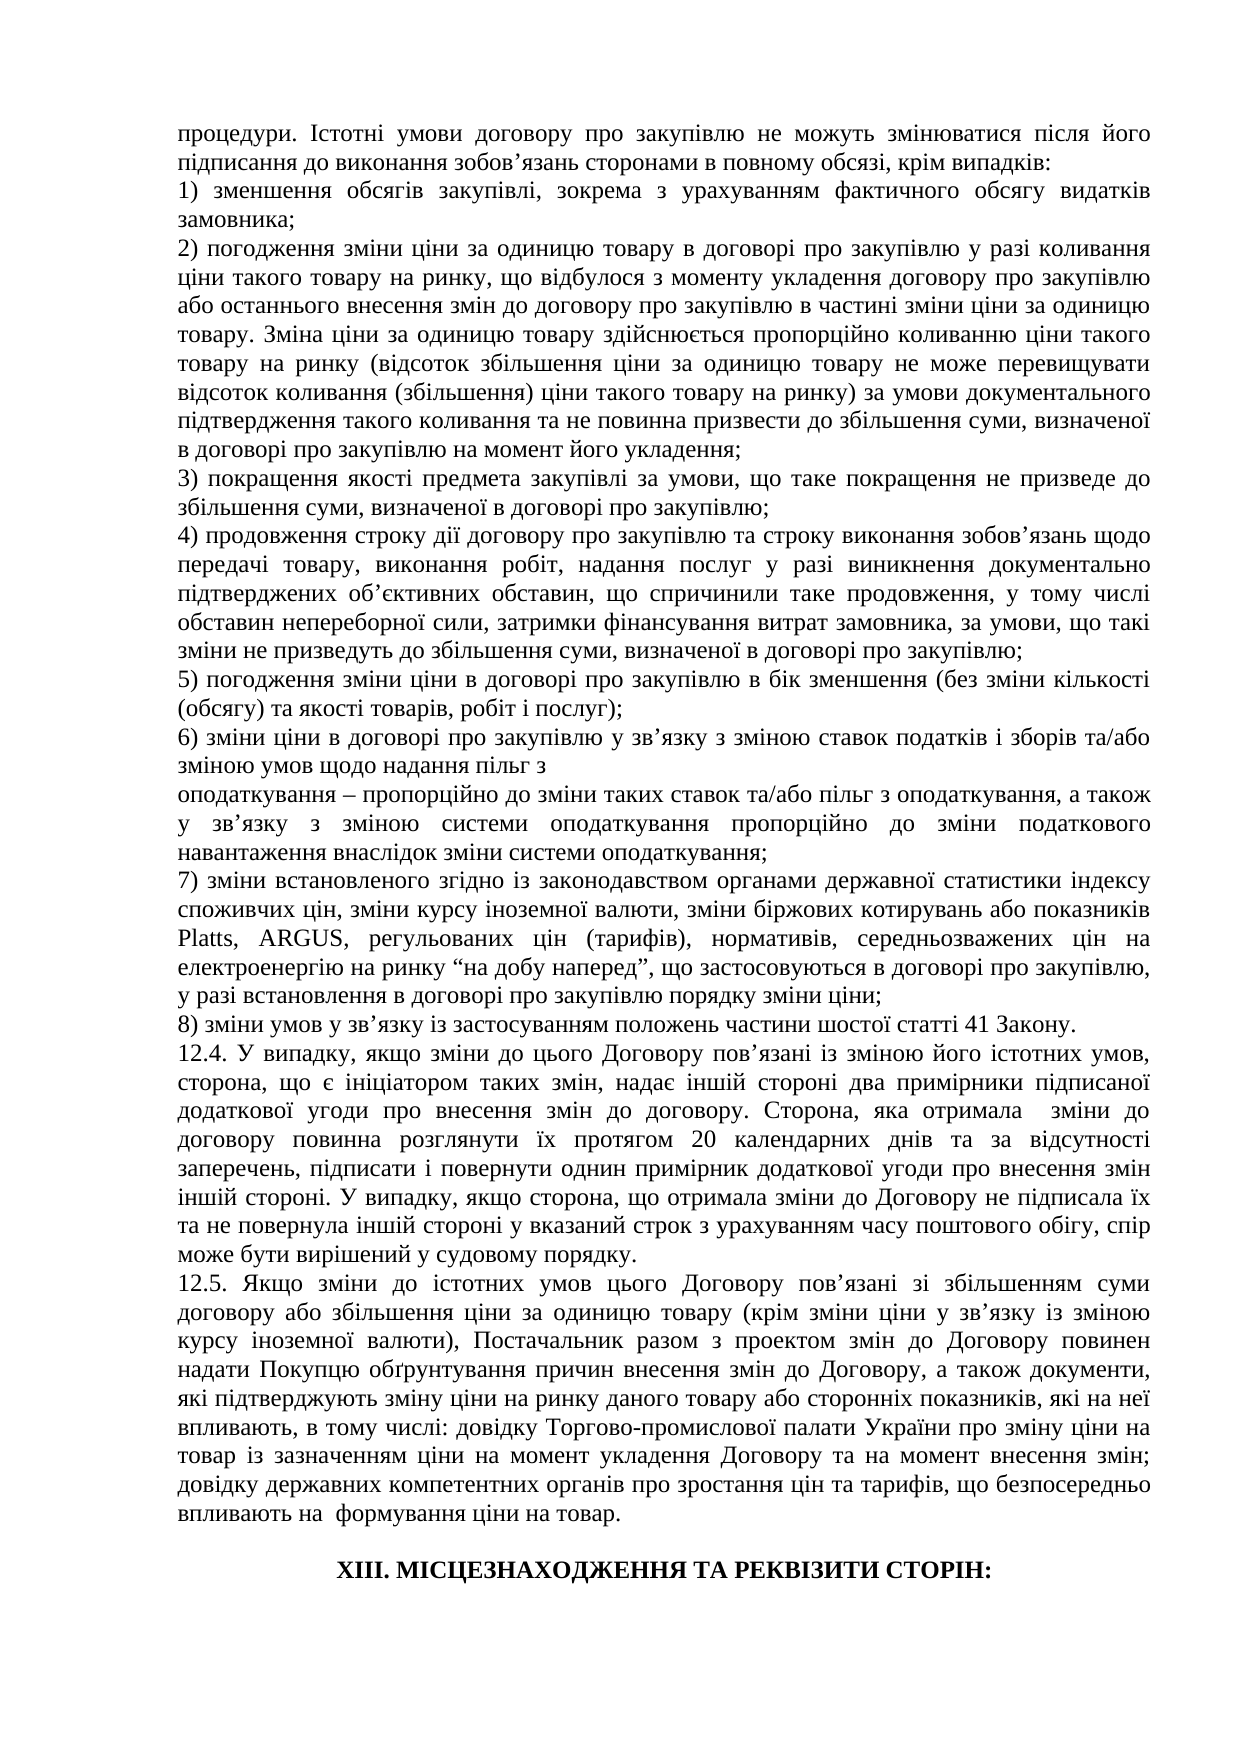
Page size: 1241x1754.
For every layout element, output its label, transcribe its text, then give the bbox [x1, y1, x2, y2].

text 6) зміни ціни в договорі про закупівлю у зв’язку з зміною ставок податків і зборів та/або зміною умов щодо надання пільг з [177, 722, 1152, 779]
text ХІІІ. МІСЦЕЗНАХОДЖЕННЯ ТА РЕКВІЗИТИ СТОРІН: [177, 1556, 1152, 1584]
text 5) погодження зміни ціни в договорі про закупівлю в бік зменшення (без зміни кількості (обсягу) та якості товарів, робіт і послуг); [177, 664, 1152, 722]
text 3) покращення якості предмета закупівлі за умови, що таке покращення не призведе до збільшення суми, визначеної в договорі про закупівлю; [177, 463, 1152, 521]
text 1) зменшення обсягів закупівлі, зокрема з урахуванням фактичного обсягу видатків замовника; [177, 176, 1152, 233]
text 4) продовження строку дії договору про закупівлю та строку виконання зобов’язань щодо передачі товару, виконання робіт, надання послуг у разі виникнення документально підтверджених об’єктивних обставин, що спричинили таке продовження, у тому числі обставин непереборної сили, затримки фінансування витрат замовника, за умови, що такі зміни не призведуть до збільшення суми, визначеної в договорі про закупівлю; [177, 521, 1152, 664]
text 12.4. У випадку, якщо зміни до цього Договору пов’язані із зміною його істотних умов, сторона, що є ініціатором таких змін, надає іншій стороні два примірники підписаної додаткової угоди про внесення змін до договору. Сторона, яка отримала зміни до договору повинна розглянути їх протягом 20 календарних днів та за відсутності заперечень, підписати і повернути однин примірник додаткової угоди про внесення змін іншій стороні. У випадку, якщо сторона, що отримала зміни до Договору не підписала їх та не повернула іншій стороні у вказаний строк з урахуванням часу поштового обігу, спір може бути вирішений у судовому порядку. [177, 1038, 1152, 1268]
text оподаткування – пропорційно до зміни таких ставок та/або пільг з оподаткування, а також у зв’язку з зміною системи оподаткування пропорційно до зміни податкового навантаження внаслідок зміни системи оподаткування; [177, 779, 1152, 866]
text 12.5. Якщо зміни до істотних умов цього Договору пов’язані зі збільшенням суми договору або збільшення ціни за одиницю товару (крім зміни ціни у зв’язку із зміною курсу іноземної валюти), Постачальник разом з проектом змін до Договору повинен надати Покупцю обґрунтування причин внесення змін до Договору, а також документи, які підтверджують зміну ціни на ринку даного товару або сторонніх показників, які на неї впливають, в тому числі: довідку Торгово-промислової палати України про зміну ціни на товар із зазначенням ціни на момент укладення Договору та на момент внесення змін; довідку державних компетентних органів про зростання цін та тарифів, що безпосередньо впливають на формування ціни на товар. [177, 1268, 1152, 1527]
text 2) погодження зміни ціни за одиницю товару в договорі про закупівлю у разі коливання ціни такого товару на ринку, що відбулося з моменту укладення договору про закупівлю або останнього внесення змін до договору про закупівлю в частині зміни ціни за одиницю товару. Зміна ціни за одиницю товару здійснюється пропорційно коливанню ціни такого товару на ринку (відсоток збільшення ціни за одиницю товару не може перевищувати відсоток коливання (збільшення) ціни такого товару на ринку) за умови документального підтвердження такого коливання та не повинна призвести до збільшення суми, визначеної в договорі про закупівлю на момент його укладення; [177, 233, 1152, 463]
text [177, 118, 1152, 176]
text 7) зміни встановленого згідно із законодавством органами державної статистики індексу споживчих цін, зміни курсу іноземної валюти, зміни біржових котирувань або показників Platts, ARGUS, регульованих цін (тарифів), нормативів, середньозважених цін на електроенергію на ринку “на добу наперед”, що застосовуються в договорі про закупівлю, у разі встановлення в договорі про закупівлю порядку зміни ціни; [177, 866, 1152, 1009]
text 8) зміни умов у зв’язку із застосуванням положень частини шостої статті 41 Закону. [177, 1009, 1152, 1038]
